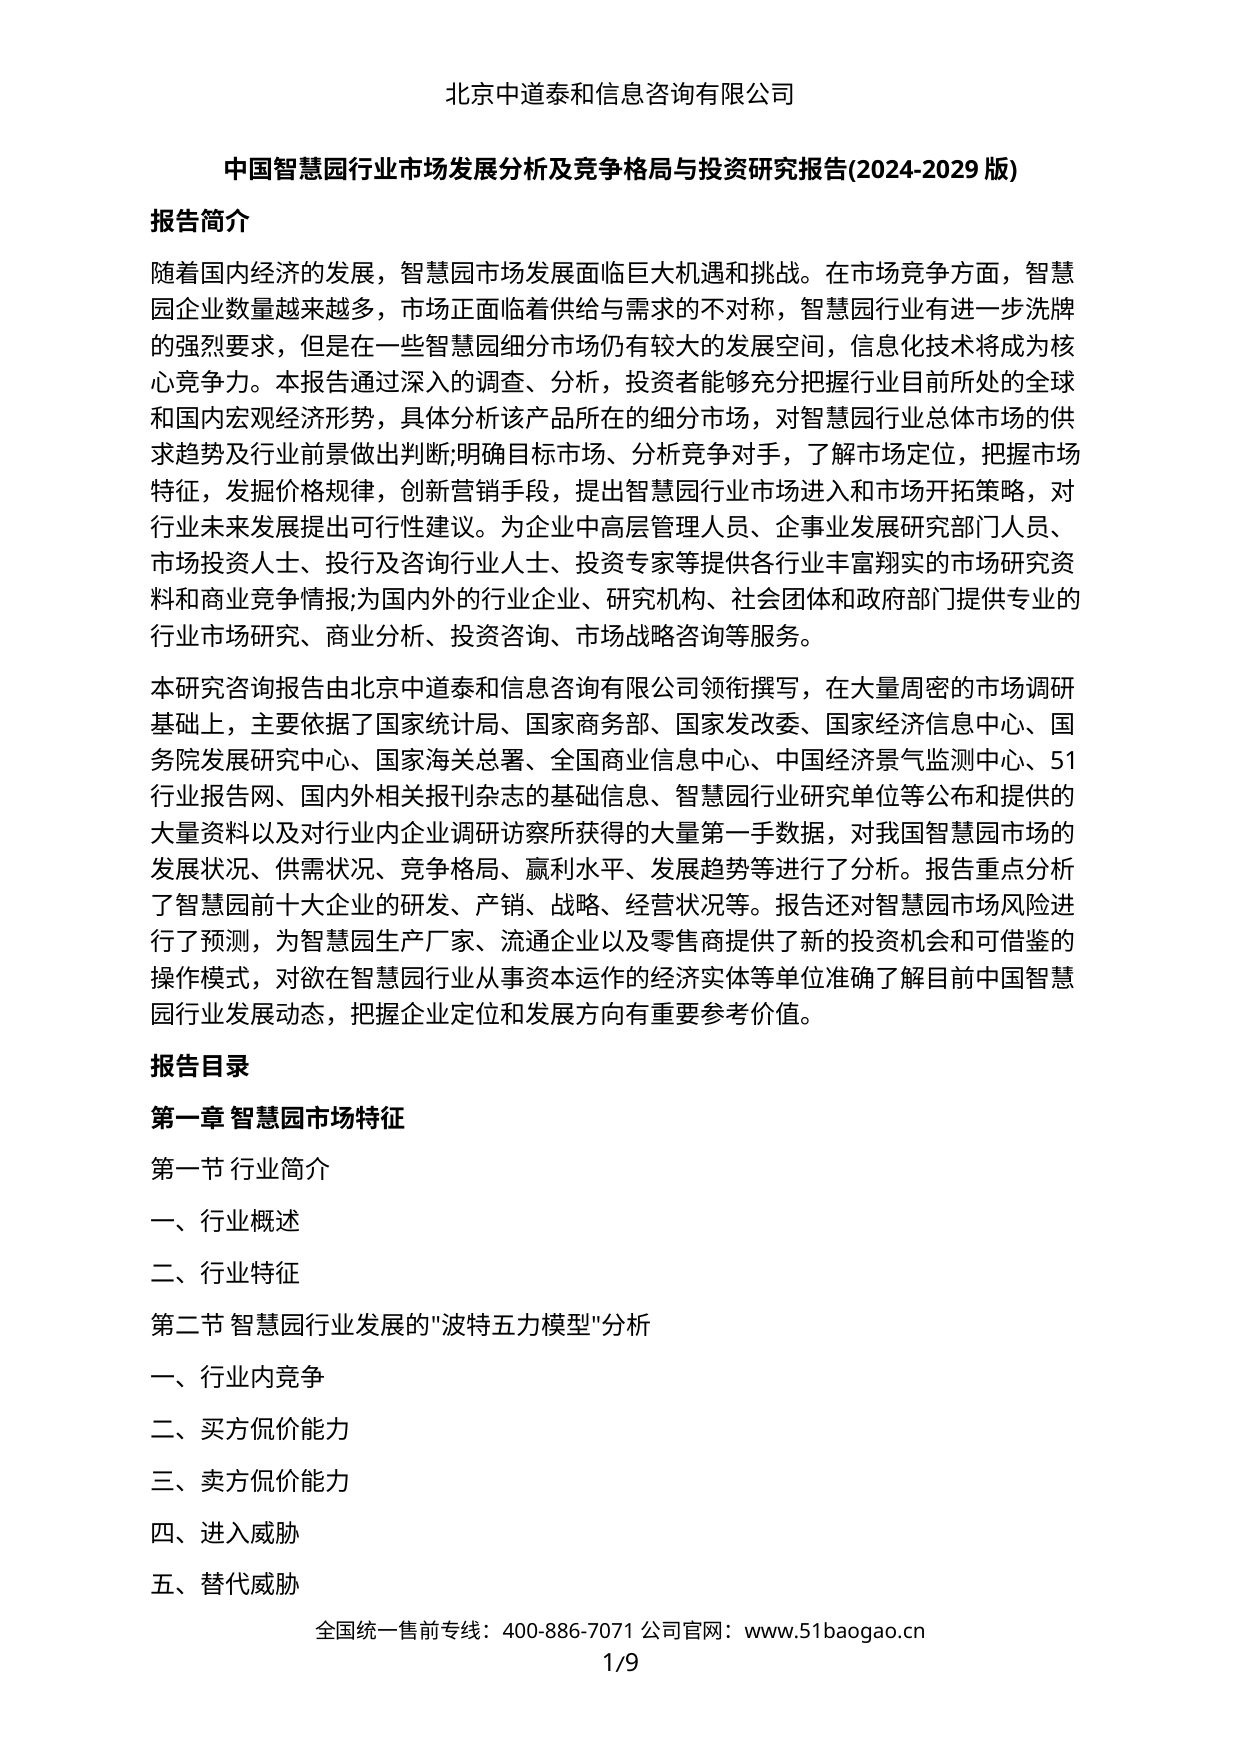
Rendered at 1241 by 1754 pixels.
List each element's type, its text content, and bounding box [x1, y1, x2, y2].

text 三、卖方侃价能力 [150, 1461, 1090, 1497]
text 本研究咨询报告由北京中道泰和信息咨询有限公司领衔撰写，在大量周密的市场调研基础上，主要依据了国家统计局、国家商务部、国家发改委、国家经济信息中心、国务院发展研究中心、国家海关总署、全国商业信息中心、中国经济景气监测中心、51行业报告网、国内外相关报刊杂志的基础信息、智慧园行业研究单位等公布和提供的大量资料以及对行业内企业调研访察所获得的大量第一手数据，对我国智慧园市场的发展状况、供需状况、竞争格局、赢利水平、发展趋势等进行了分析。报告重点分析了智慧园前十大企业的研发、产销、战略、经营状况等。报告还对智慧园市场风险进行了预测，为智慧园生产厂家、流通企业以及零售商提供了新的投资机会和可借鉴的操作模式，对欲在智慧园行业从事资本运作的经济实体等单位准确了解目前中国智慧园行业发展动态，把握企业定位和发展方向有重要参考价值。 [150, 668, 1090, 1031]
text 一、行业概述 [150, 1202, 1090, 1238]
text 中国智慧园行业市场发展分析及竞争格局与投资研究报告(2024-2029版) [150, 150, 1090, 186]
text 第一节 行业简介 [150, 1150, 1090, 1186]
text 一、行业内竞争 [150, 1357, 1090, 1394]
text 报告简介 [150, 202, 1090, 238]
text 二、行业特征 [150, 1254, 1090, 1290]
text 报告目录 [150, 1046, 1090, 1082]
text 五、替代威胁 [150, 1565, 1090, 1601]
text 二、买方侃价能力 [150, 1409, 1090, 1446]
text 第一章 智慧园市场特征 [150, 1098, 1090, 1134]
text 第二节 智慧园行业发展的"波特五力模型"分析 [150, 1306, 1090, 1342]
text 随着国内经济的发展，智慧园市场发展面临巨大机遇和挑战。在市场竞争方面，智慧园企业数量越来越多，市场正面临着供给与需求的不对称，智慧园行业有进一步洗牌的强烈要求，但是在一些智慧园细分市场仍有较大的发展空间，信息化技术将成为核心竞争力。本报告通过深入的调查、分析，投资者能够充分把握行业目前所处的全球和国内宏观经济形势，具体分析该产品所在的细分市场，对智慧园行业总体市场的供求趋势及行业前景做出判断;明确目标市场、分析竞争对手，了解市场定位，把握市场特征，发掘价格规律，创新营销手段，提出智慧园行业市场进入和市场开拓策略，对行业未来发展提出可行性建议。为企业中高层管理人员、企事业发展研究部门人员、市场投资人士、投行及咨询行业人士、投资专家等提供各行业丰富翔实的市场研究资料和商业竞争情报;为国内外的行业企业、研究机构、社会团体和政府部门提供专业的行业市场研究、商业分析、投资咨询、市场战略咨询等服务。 [150, 254, 1090, 652]
text 四、进入威胁 [150, 1513, 1090, 1549]
